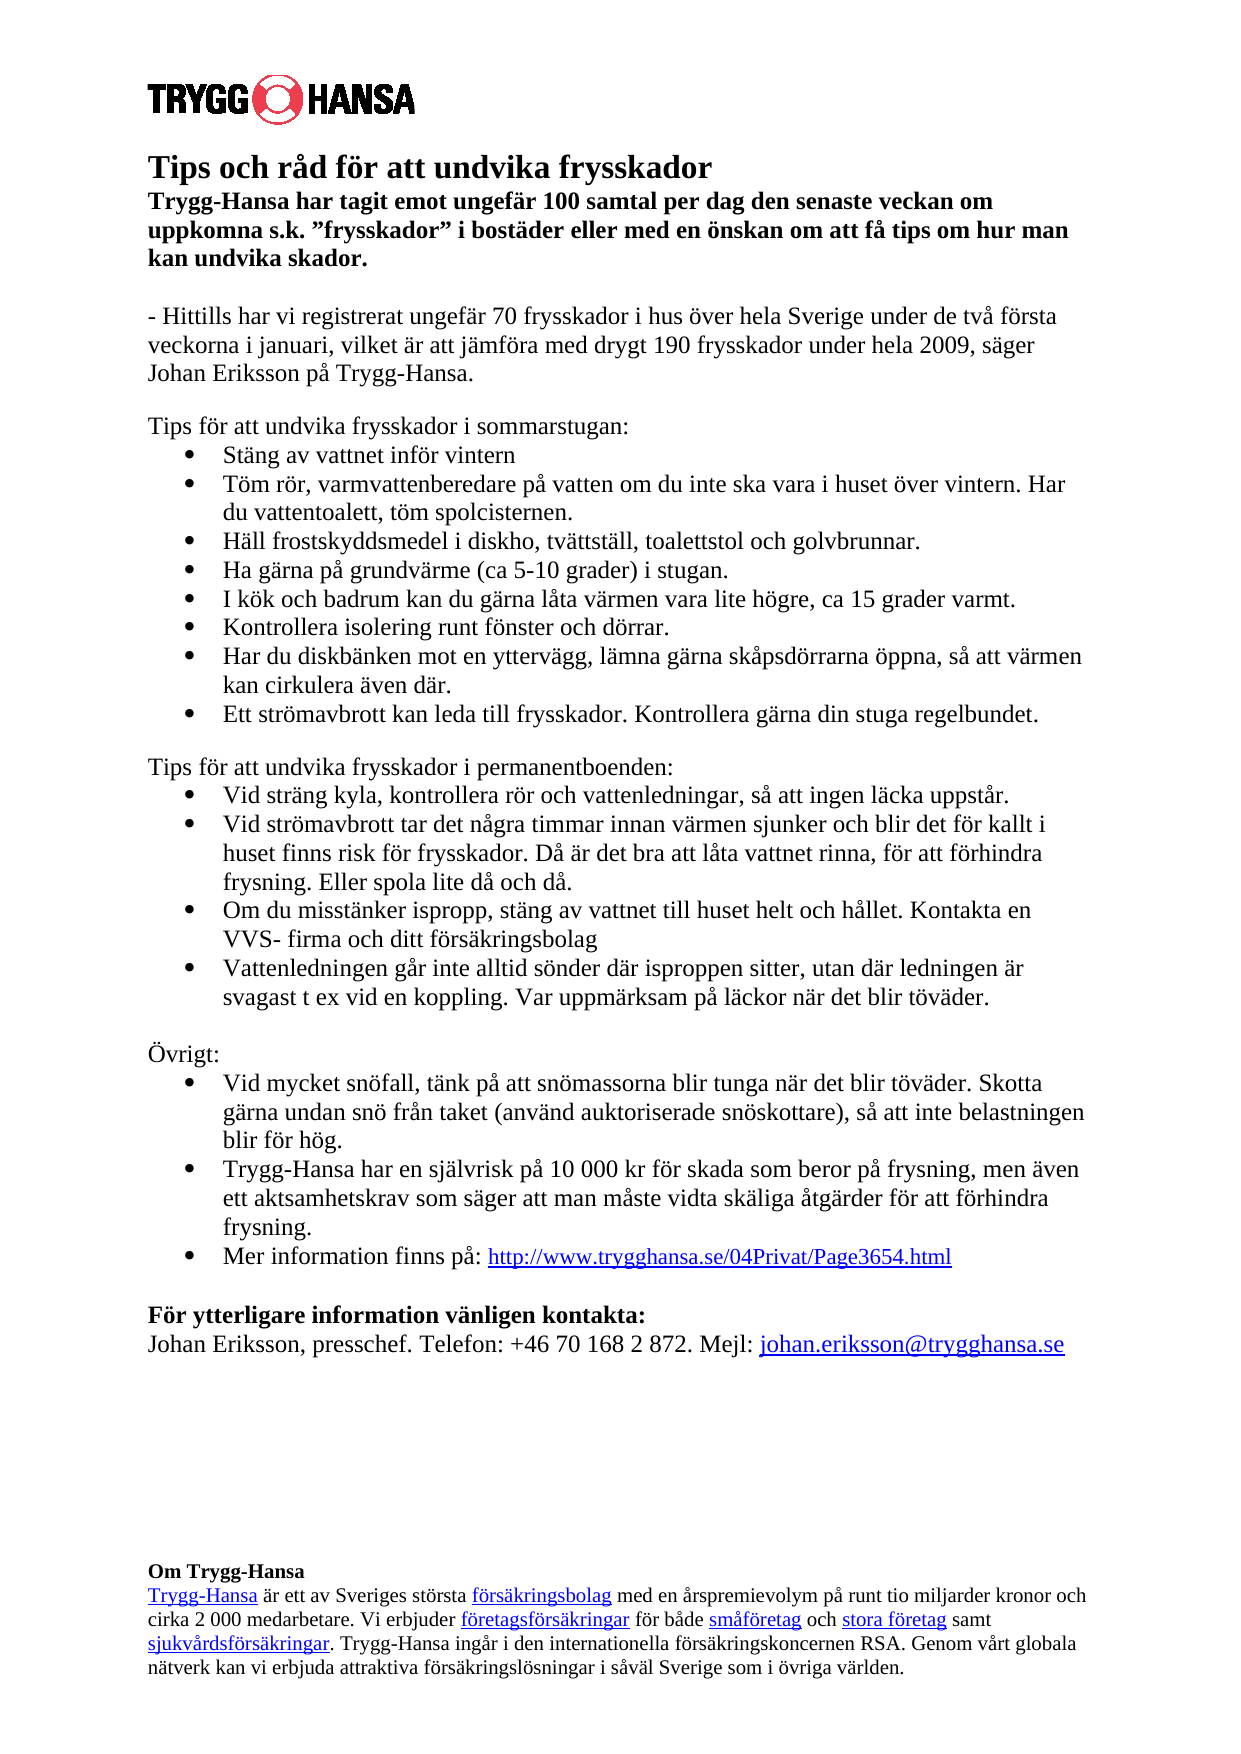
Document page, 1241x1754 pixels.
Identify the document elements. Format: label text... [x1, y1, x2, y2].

text Trygg-Hansa har tagit emot ungefär 100 samtal per dag den senaste veckan om uppkomna s.k. ”frysskador” i bostäder eller med en önskan om att få tips om hur man kan undvika skador. [148, 186, 1093, 272]
list Ha gärna på grundvärme (ca 5-10 grader) i stugan. [185, 555, 1093, 584]
list Stäng av vattnet inför vintern [185, 440, 1093, 469]
list Töm rör, varmvattenberedare på vatten om du inte ska vara i huset över vintern. Har du vattentoalett, töm spolcisternen. [185, 469, 1093, 526]
list Har du diskbänken mot en yttervägg, lämna gärna skåpsdörrarna öppna, så att värmen kan cirkulera även där. [185, 641, 1093, 699]
text - Hittills har vi registrerat ungefär 70 frysskador i hus över hela Sverige under de två första veckorna i januari, vilket är att jämföra med drygt 190 frysskador under hela 2009, säger Johan Eriksson på Trygg-Hansa. [148, 301, 1093, 387]
list Vid mycket snöfall, tänk på att snömassorna blir tunga när det blir töväder. Skotta gärna undan snö från taket (använd auktoriserade snöskottare), så att inte belastningen blir för hög. [185, 1068, 1093, 1154]
text Johan Eriksson, presschef. Telefon: +46 70 168 2 872. Mejl: johan.eriksson@trygghansa.se [148, 1329, 1093, 1358]
list Vid strömavbrott tar det några timmar innan värmen sjunker och blir det för kallt i huset finns risk för frysskador. Då är det bra att låta vattnet rinna, för att förhindra frysning. Eller spola lite då och då. [185, 809, 1093, 895]
list Häll frostskyddsmedel i diskho, tvättställ, toalettstol och golvbrunnar. [185, 526, 1093, 555]
text För ytterligare information vänligen kontakta: [148, 1300, 1093, 1329]
list Om du misstänker ispropp, stäng av vattnet till huset helt och hållet. Kontakta en VVS- firma och ditt försäkringsbolag [185, 895, 1093, 953]
list Mer information finns på: http://www.trygghansa.se/04Privat/Page3654.html [185, 1240, 1093, 1272]
list Trygg-Hansa har en självrisk på 10 000 kr för skada som beror på frysning, men även ett aktsamhetskrav som säger att man måste vidta skäliga åtgärder för att förhindra frysning. [185, 1154, 1093, 1240]
list Ett strömavbrott kan leda till frysskador. Kontrollera gärna din stuga regelbundet. [185, 699, 1093, 727]
list Vid sträng kyla, kontrollera rör och vattenledningar, så att ingen läcka uppstår. [185, 780, 1093, 809]
text Tips och råd för att undvika frysskador [148, 148, 1093, 186]
text Tips för att undvika frysskador i permanentboenden: [148, 752, 1093, 780]
list I kök och badrum kan du gärna låta värmen vara lite högre, ca 15 grader varmt. [185, 584, 1093, 612]
text Tips för att undvika frysskador i sommarstugan: [148, 411, 1093, 440]
picture [147, 75, 415, 125]
text Övrigt: [148, 1039, 1093, 1068]
list Kontrollera isolering runt fönster och dörrar. [185, 612, 1093, 641]
list Vattenledningen går inte alltid sönder där isproppen sitter, utan där ledningen är svagast t ex vid en koppling. Var uppmärksam på läckor när det blir töväder. [185, 953, 1093, 1010]
